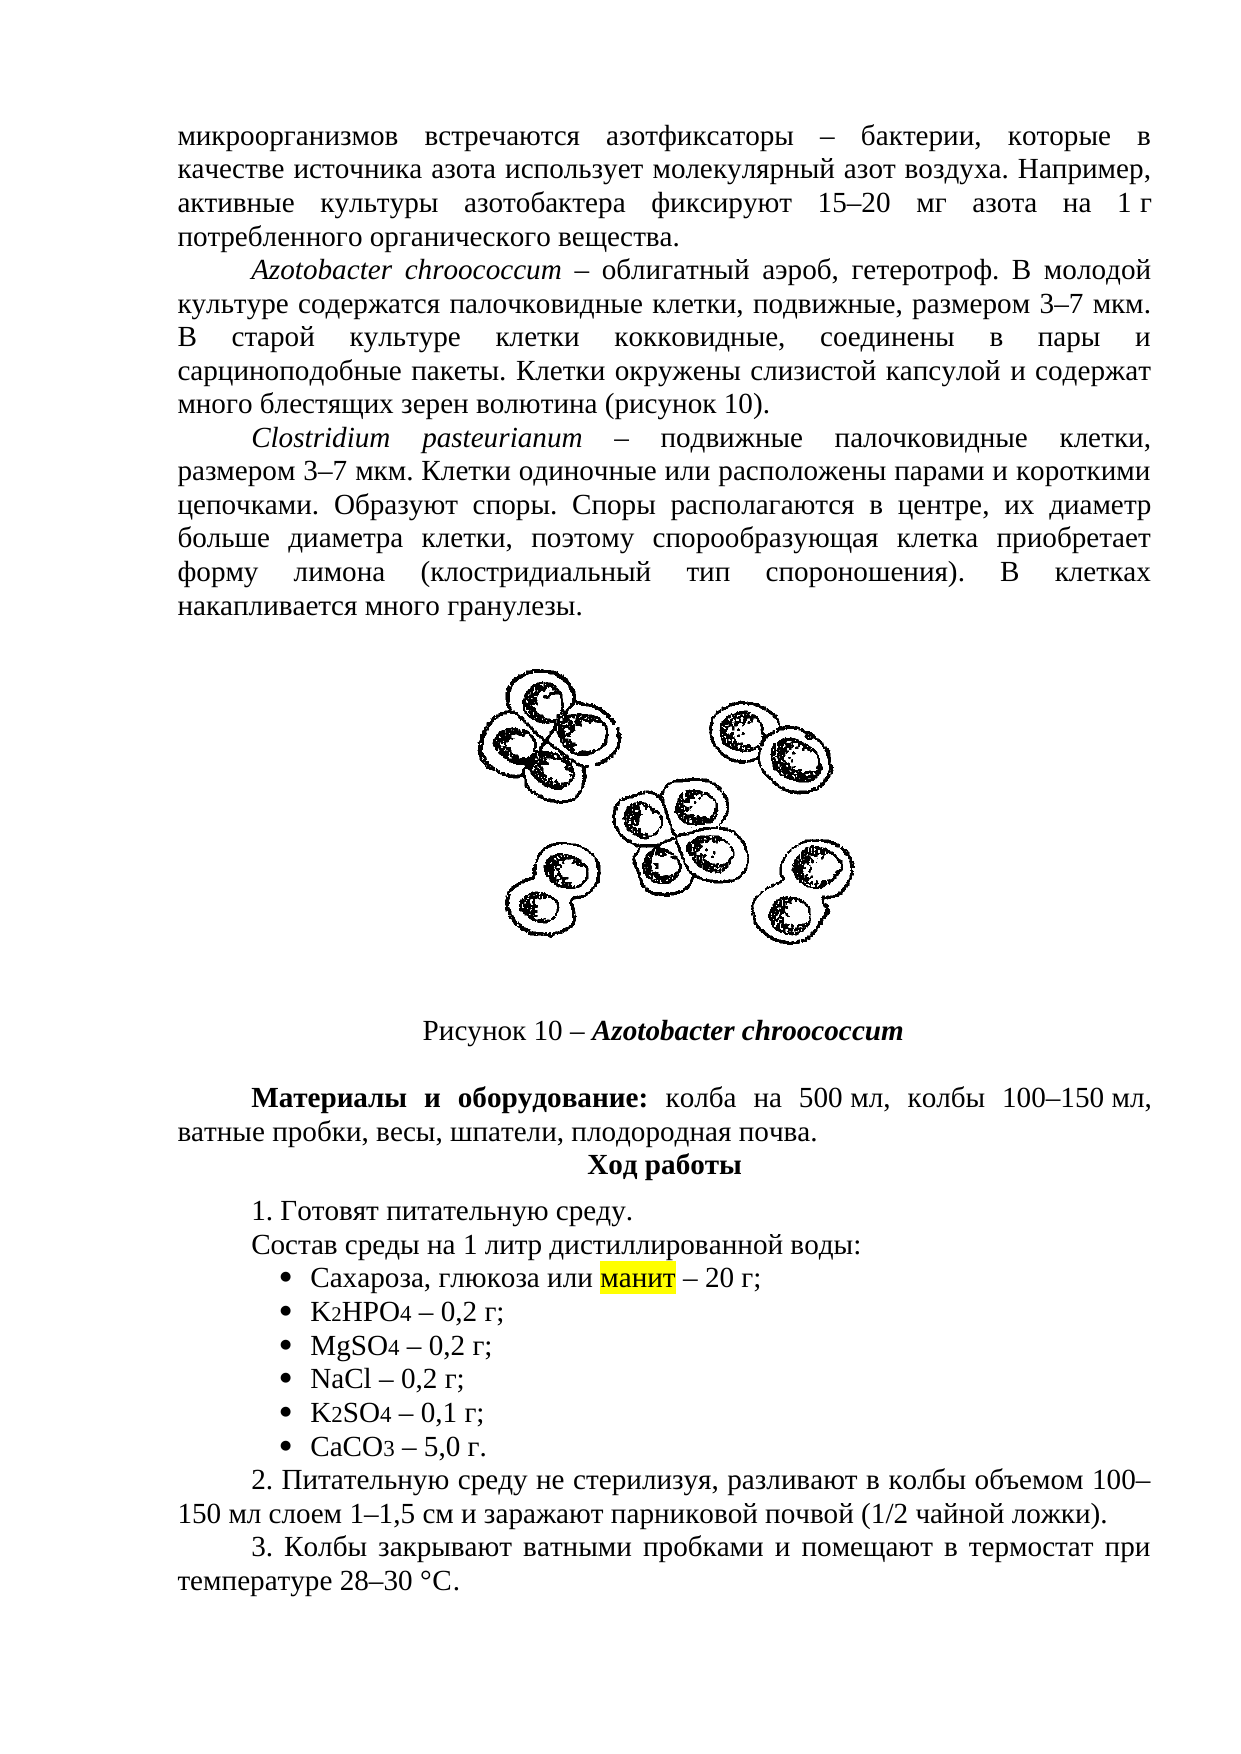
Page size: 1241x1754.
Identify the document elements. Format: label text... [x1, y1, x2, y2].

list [177, 118, 1152, 252]
list K2HPO4 – 0,2 г; [177, 1294, 1152, 1328]
list Clostridium pasteurianum – подвижные палочковидные клетки, размером 3–7 мкм. Клетки одиночные или расположены парами и короткими цепочками. Образуют споры. Споры располагаются в центре, их диаметр больше диаметра клетки, поэтому спорообразующая клетка приобретает форму лимона (клостридиальный тип спороношения). В клетках накапливается много гранулезы. [177, 420, 1152, 621]
list Материалы и оборудование: колба на 500 мл, колбы 100–150 мл, ватные пробки, весы, шпатели, плодородная почва. [177, 1080, 1152, 1147]
list CaCO3 – 5,0 г. [177, 1429, 1152, 1462]
list NaCl – 0,2 г; [177, 1362, 1152, 1395]
list K2SO4 – 0,1 г; [177, 1395, 1152, 1429]
list 1. Готовят питательную среду. [177, 1193, 1152, 1227]
list 3. Колбы закрывают ватными пробками и помещают в термостат при температуре 28–30 °С. [177, 1529, 1152, 1597]
list Сахароза, глюкоза или манит – ; [177, 1261, 600, 1294]
list MgSO4 – 0,2 г; [177, 1328, 1152, 1362]
text Ход работы [177, 1147, 1152, 1181]
list Состав среды на дистиллированной воды: [177, 1227, 1152, 1261]
list Сахароза, глюкоза или манит – ; [676, 1261, 1152, 1294]
list 2. Питательную среду не стерилизуя, разливают в колбы объемом 100–150 мл слоем 1–1,5 см и заражают парниковой почвой (1/2 чайной ложки). [177, 1462, 1152, 1529]
list Azotobacter chroococcum – облигатный аэроб, гетеротроф. В молодой культуре содержатся палочковидные клетки, подвижные, размером 3–7 мкм. В старой культуре клетки кокковидные, соединены в пары и сарциноподобные пакеты. Клетки окружены слизистой капсулой и содержат много блестящих зерен волютина (рисунок 10). [177, 252, 1152, 420]
text Рисунок 10 – Azotobacter chroococcum [177, 1013, 1152, 1047]
